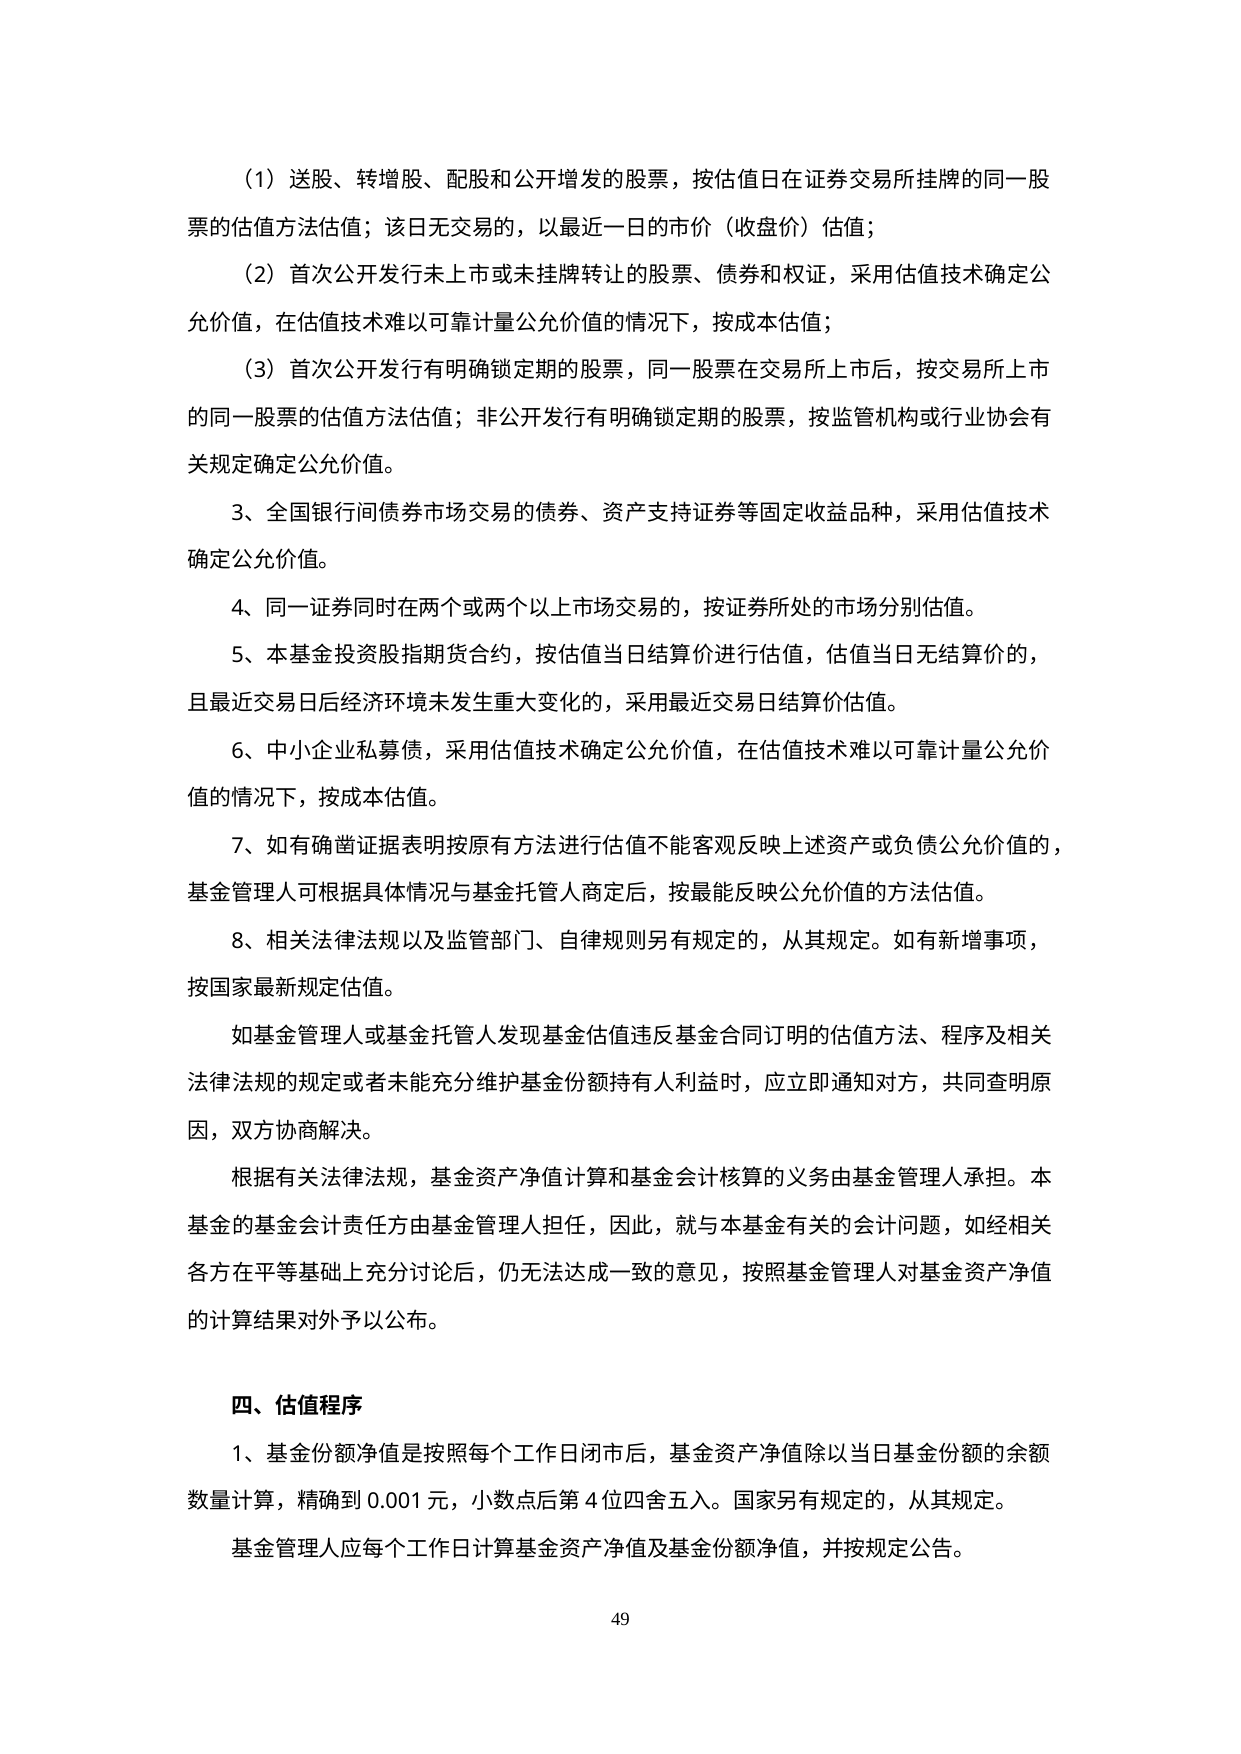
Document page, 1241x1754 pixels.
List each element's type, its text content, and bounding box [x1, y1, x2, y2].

text 7、如有确凿证据表明按原有方法进行估值不能客观反映上述资产或负债公允价值的，基金管理人可根据具体情况与基金托管人商定后，按最能反映公允价值的方法估值。 [187, 828, 1053, 907]
text （2）首次公开发行未上市或未挂牌转让的股票、债券和权证，采用估值技术确定公允价值，在估值技术难以可靠计量公允价值的情况下，按成本估值； [187, 257, 1053, 336]
text 基金管理人应每个工作日计算基金资产净值及基金份额净值，并按规定公告。 [187, 1531, 1053, 1563]
text （1）送股、转增股、配股和公开增发的股票，按估值日在证券交易所挂牌的同一股票的估值方法估值；该日无交易的，以最近一日的市价（收盘价）估值； [187, 162, 1053, 241]
text 1、基金份额净值是按照每个工作日闭市后，基金资产净值除以当日基金份额的余额数量计算，精确到0.001元，小数点后第4位四舍五入。国家另有规定的，从其规定。 [187, 1436, 1053, 1515]
text （3）首次公开发行有明确锁定期的股票，同一股票在交易所上市后，按交易所上市的同一股票的估值方法估值；非公开发行有明确锁定期的股票，按监管机构或行业协会有关规定确定公允价值。 [187, 352, 1053, 479]
text 4、同一证券同时在两个或两个以上市场交易的，按证券所处的市场分别估值。 [187, 590, 1053, 622]
text 四、估值程序 [187, 1388, 1053, 1420]
text 如基金管理人或基金托管人发现基金估值违反基金合同订明的估值方法、程序及相关法律法规的规定或者未能充分维护基金份额持有人利益时，应立即通知对方，共同查明原因，双方协商解决。 [187, 1018, 1053, 1144]
text 8、相关法律法规以及监管部门、自律规则另有规定的，从其规定。如有新增事项，按国家最新规定估值。 [187, 923, 1053, 1002]
text 6、中小企业私募债，采用估值技术确定公允价值，在估值技术难以可靠计量公允价值的情况下，按成本估值。 [187, 733, 1053, 812]
text 3、全国银行间债券市场交易的债券、资产支持证券等固定收益品种，采用估值技术确定公允价值。 [187, 495, 1053, 574]
text 根据有关法律法规，基金资产净值计算和基金会计核算的义务由基金管理人承担。本基金的基金会计责任方由基金管理人担任，因此，就与本基金有关的会计问题，如经相关各方在平等基础上充分讨论后，仍无法达成一致的意见，按照基金管理人对基金资产净值的计算结果对外予以公布。 [187, 1160, 1053, 1334]
text 5、本基金投资股指期货合约，按估值当日结算价进行估值，估值当日无结算价的，且最近交易日后经济环境未发生重大变化的，采用最近交易日结算价估值。 [187, 637, 1053, 717]
